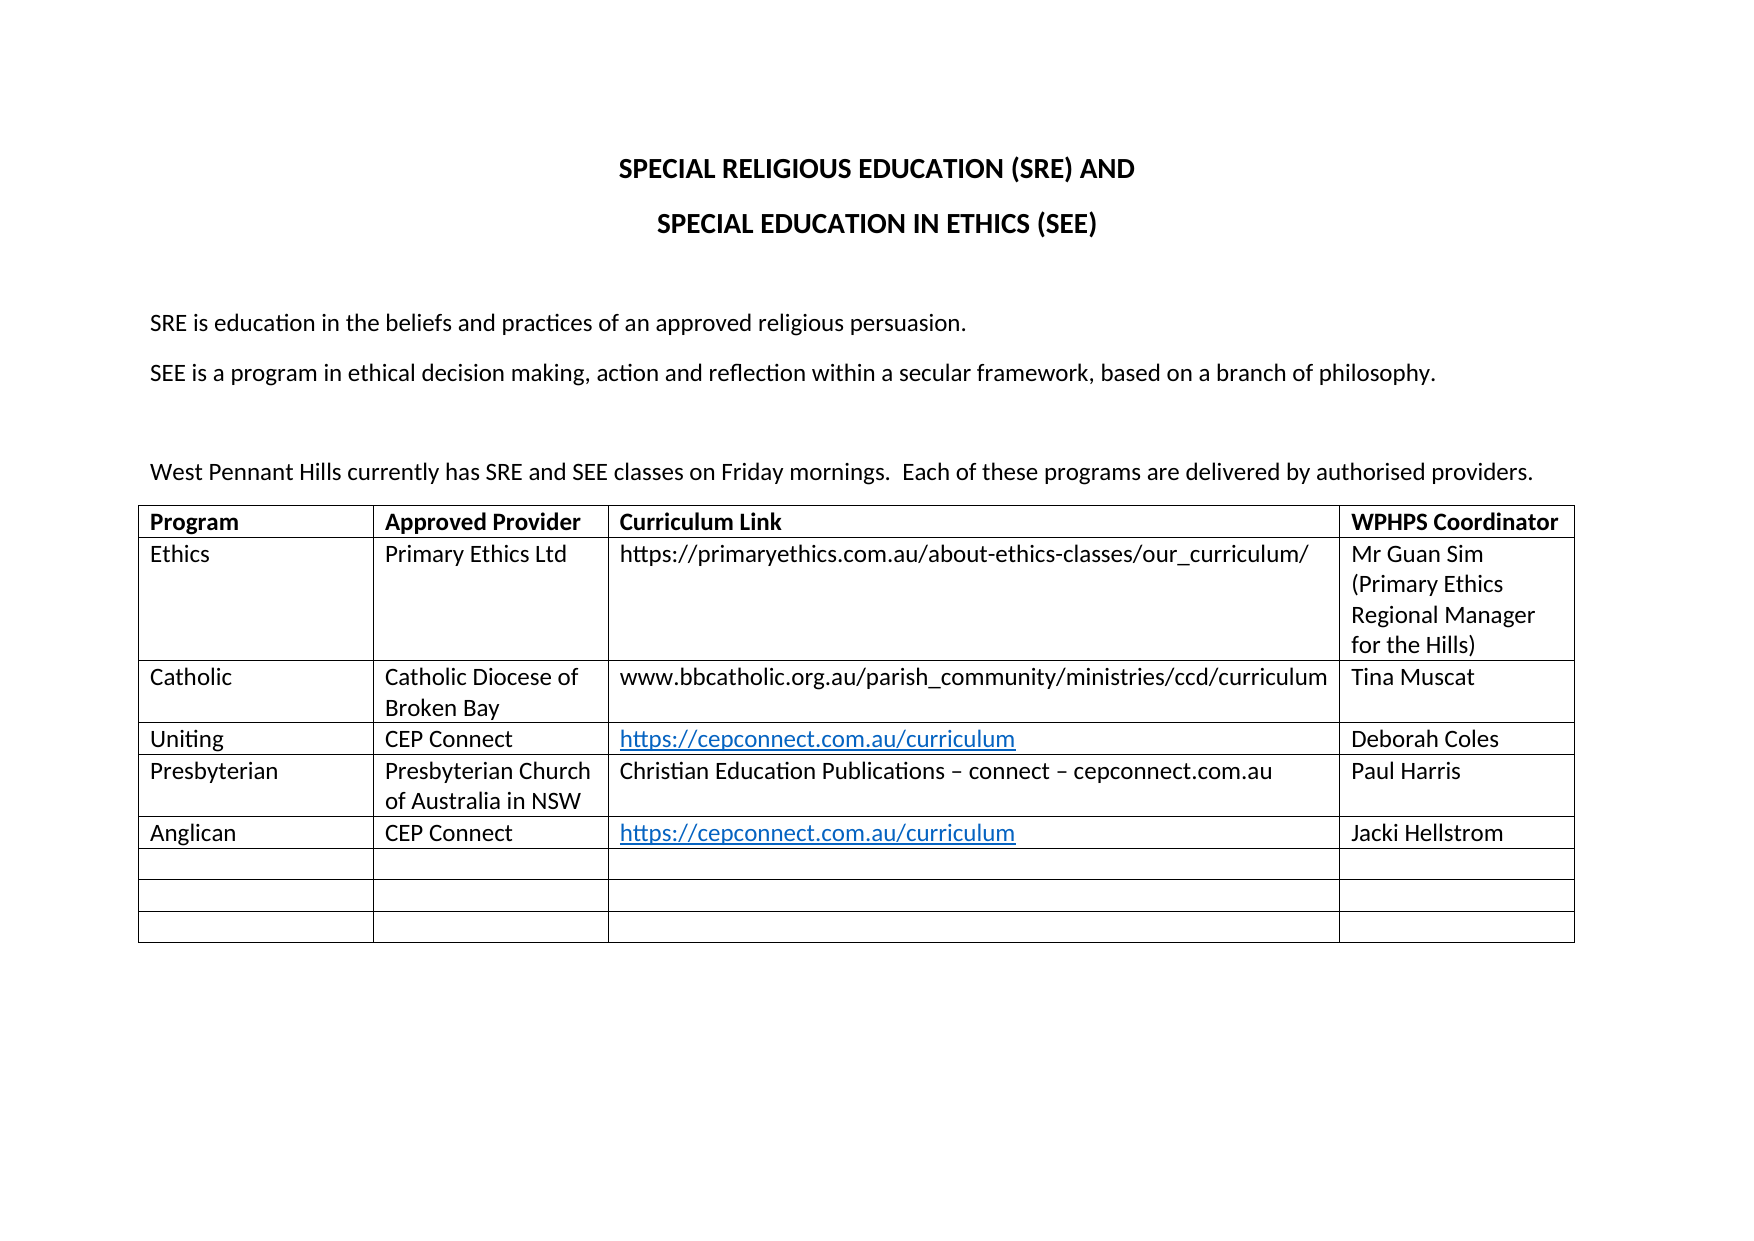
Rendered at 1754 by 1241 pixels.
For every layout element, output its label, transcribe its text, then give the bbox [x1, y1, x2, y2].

table_cell [374, 912, 608, 942]
table_cell [374, 849, 608, 879]
table_cell CEP Connect [374, 723, 608, 754]
table_cell [609, 880, 1339, 911]
text SPECIAL RELIGIOUS EDUCATION (SRE) AND [150, 150, 1604, 186]
table_cell Presbyterian Church of Australia in NSW [374, 755, 608, 816]
table_cell Catholic Diocese of Broken Bay [374, 661, 608, 722]
table_cell Jacki Hellstrom [1340, 817, 1574, 847]
table_cell [139, 849, 373, 879]
table_cell https://cepconnect.com.au/curriculum [609, 723, 1339, 754]
table_cell Presbyterian [139, 755, 373, 816]
table_cell https://cepconnect.com.au/curriculum [609, 817, 1339, 847]
table_cell [1340, 912, 1574, 942]
table_cell Mr Guan Sim (Primary Ethics Regional Manager for the Hills) [1340, 538, 1574, 660]
table_cell Christian Education Publications – connect – cepconnect.com.au [609, 755, 1339, 816]
table_cell [1340, 880, 1574, 911]
table_cell [609, 849, 1339, 879]
table_cell [374, 880, 608, 911]
table_header Approved Provider [374, 506, 608, 537]
table_cell Anglican [139, 817, 373, 847]
table_cell [139, 912, 373, 942]
table_cell Deborah Coles [1340, 723, 1574, 754]
text SEE is a program in ethical decision making, action and reflection within a secular framework, based on a branch of philosophy. [150, 357, 1604, 387]
table_cell Tina Muscat [1340, 661, 1574, 722]
table_cell Ethics [139, 538, 373, 660]
text SPECIAL EDUCATION IN ETHICS (SEE) [150, 205, 1604, 241]
text SRE is education in the beliefs and practices of an approved religious persuasion. [150, 307, 1604, 338]
table_header Program [139, 506, 373, 537]
table_cell Uniting [139, 723, 373, 754]
table_header WPHPS Coordinator [1340, 506, 1574, 537]
table_cell [139, 880, 373, 911]
table_cell Primary Ethics Ltd [374, 538, 608, 660]
table_header Curriculum Link [609, 506, 1339, 537]
text West Pennant Hills currently has SRE and SEE classes on Friday mornings. Each of these programs are delivered by authorised providers. [150, 456, 1604, 486]
table_cell www.bbcatholic.org.au/parish_community/ministries/ccd/curriculum [609, 661, 1339, 722]
table_cell CEP Connect [374, 817, 608, 847]
table_cell Paul Harris [1340, 755, 1574, 816]
table_cell Catholic [139, 661, 373, 722]
table_cell [609, 912, 1339, 942]
table_cell https://primaryethics.com.au/about-ethics-classes/our_curriculum/ [609, 538, 1339, 660]
table_cell [1340, 849, 1574, 879]
